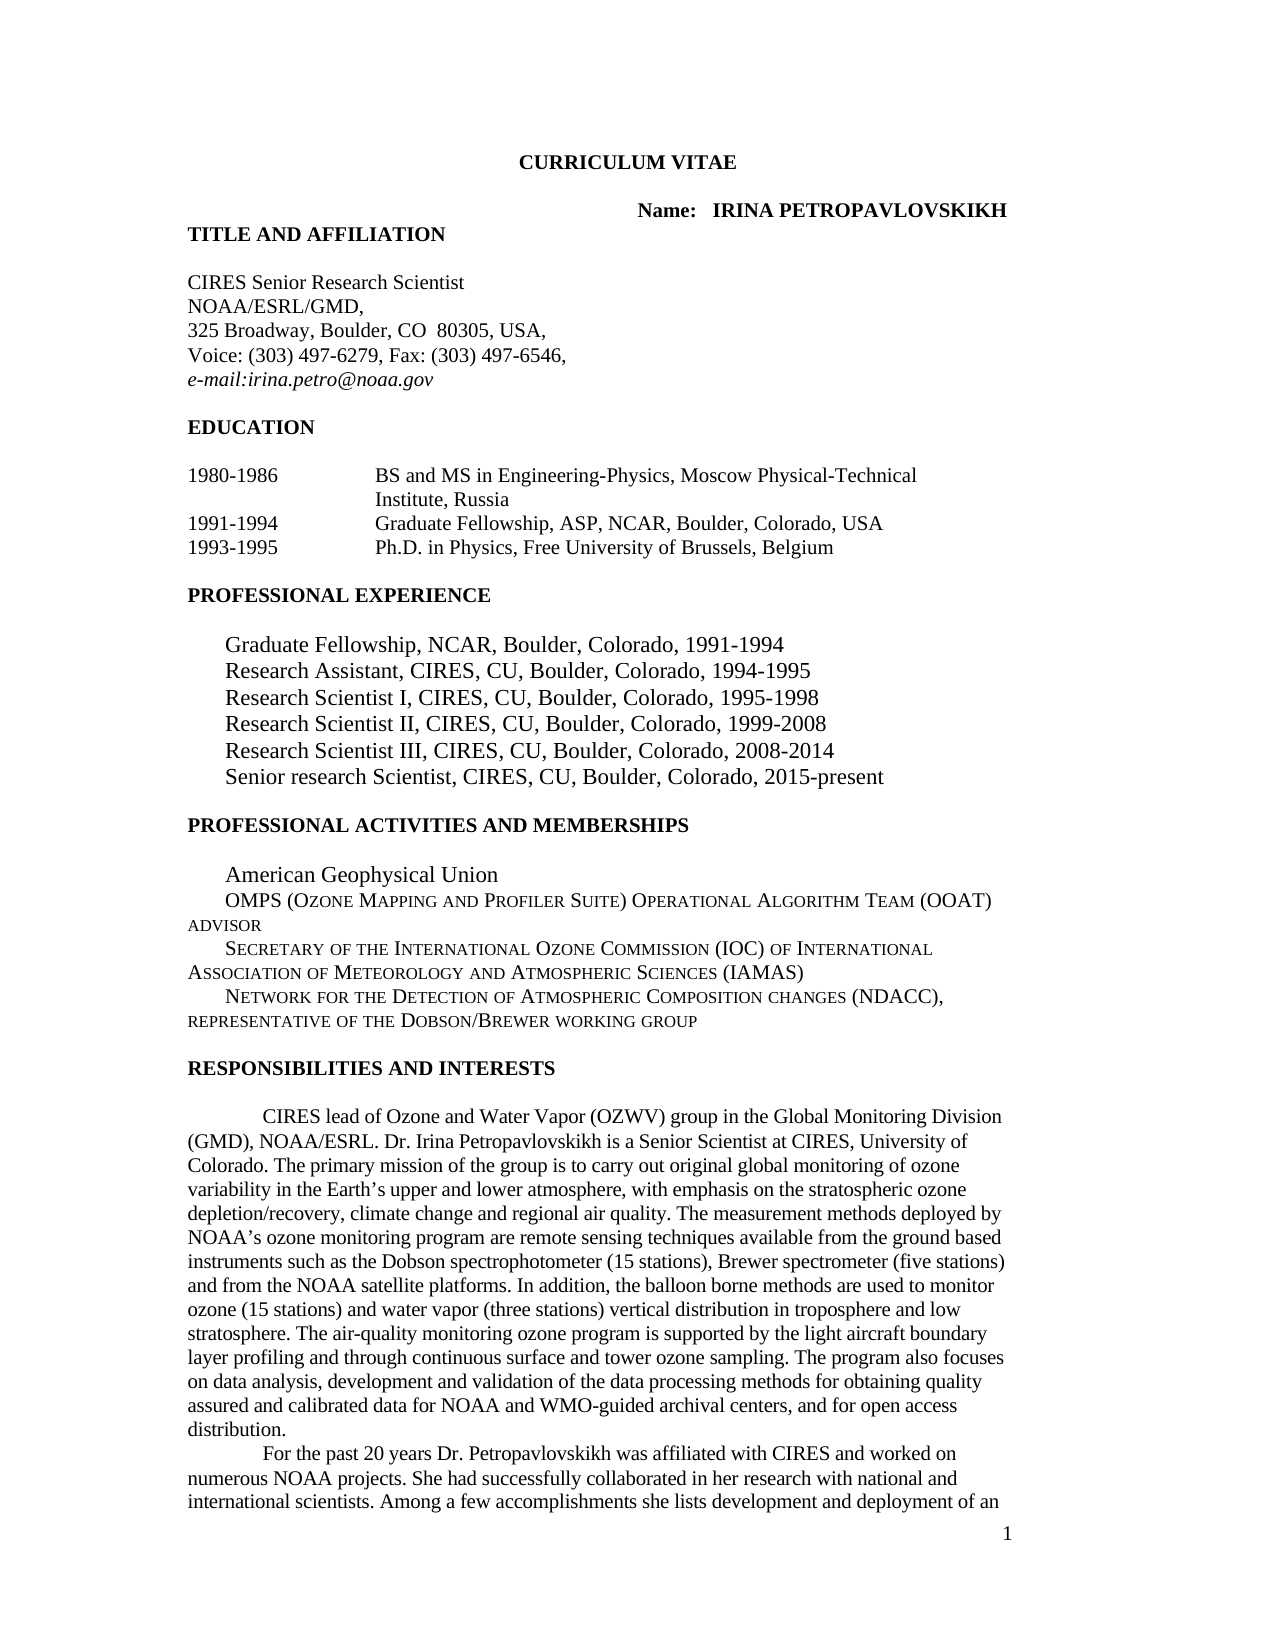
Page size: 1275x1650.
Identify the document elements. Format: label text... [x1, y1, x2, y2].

text Name: IRINA PETROPAVLOVSKIKH [187, 198, 1012, 222]
text Secretary of the International Ozone Commission (IOC) of International Association of Meteorology and Atmospheric Sciences (IAMAS) [187, 936, 1012, 984]
text RESPONSIBILITIES AND INTERESTS [187, 1056, 1087, 1080]
text Research Scientist III, CIRES, CU, Boulder, Colorado, 2008-2014 [187, 737, 1087, 763]
text 325 Broadway, , [187, 318, 1012, 342]
text Research Scientist II, CIRES, CU, Boulder, Colorado, 1999-2008 [187, 710, 1087, 737]
text Network for the Detection of Atmospheric Composition changes (NDACC), representative of the Dobson/Brewer working group [187, 984, 1012, 1032]
text OMPS (Ozone Mapping and Profiler Suite) Operational Algorithm Team (OOAT) advisor [187, 888, 1012, 936]
text NOAA/ESRL/GMD, [187, 294, 1012, 318]
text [187, 1441, 1012, 1513]
text 1980-1986 BS and MS in Engineering-Physics, Moscow Physical-Technical Institute, [187, 463, 937, 511]
text Research Assistant, CIRES, CU, Boulder, Colorado, 1994-1995 [187, 658, 1087, 684]
text Graduate Fellowship, NCAR, Boulder, Colorado, 1991-1994 [187, 631, 1087, 658]
text TITLE AND AFFILIATION [187, 222, 1012, 246]
text CIRES lead of Ozone and Water Vapor (OZWV) group in the Global Monitoring Division (GMD), NOAA/ESRL. Dr. Irina Petropavlovskikh is a Senior Scientist at CIRES, University of Colorado. The primary mission of the group is to carry out original global monitoring of ozone variability in the Earth’s upper and lower atmosphere, with emphasis on the stratospheric ozone depletion/recovery, climate change and regional air quality. The measurement methods deployed by NOAA’s ozone monitoring program are remote sensing techniques available from the ground based instruments such as the Dobson spectrophotometer (15 stations), Brewer spectrometer (five stations) and from the NOAA satellite platforms. In addition, the balloon borne methods are used to monitor ozone (15 stations) and water vapor (three stations) vertical distribution in troposphere and low stratosphere. The air-quality monitoring ozone program is supported by the light aircraft boundary layer profiling and through continuous surface and tower ozone sampling. The program also focuses on data analysis, development and validation of the data processing methods for obtaining quality assured and calibrated data for NOAA and WMO-guided archival centers, and for open access distribution. [187, 1104, 1012, 1441]
text Research Scientist I, CIRES, CU, Boulder, Colorado, 1995-1998 [187, 684, 1087, 710]
text CIRES Senior Research Scientist [187, 270, 1012, 294]
text e-mail:irina.petro@noaa.gov [187, 367, 1012, 391]
text 1993-1995 Ph.D. in Physics, Free [187, 535, 937, 559]
text EDUCATION [187, 415, 1087, 439]
text PROFESSIONAL ACTIVITIES AND MEMBERSHIPS [187, 813, 1087, 837]
text Senior research Scientist, CIRES, CU, Boulder, Colorado, 2015-present [225, 763, 1087, 789]
text CURRICULUM VITAE [187, 150, 1012, 174]
text 1991-1994 Graduate Fellowship, ASP, NCAR, [187, 511, 937, 535]
text Voice: (303) 497-6279, Fax: (303) 497-6546, [187, 342, 1012, 367]
text American Geophysical [187, 862, 1012, 888]
text PROFESSIONAL EXPERIENCE [187, 583, 1087, 607]
